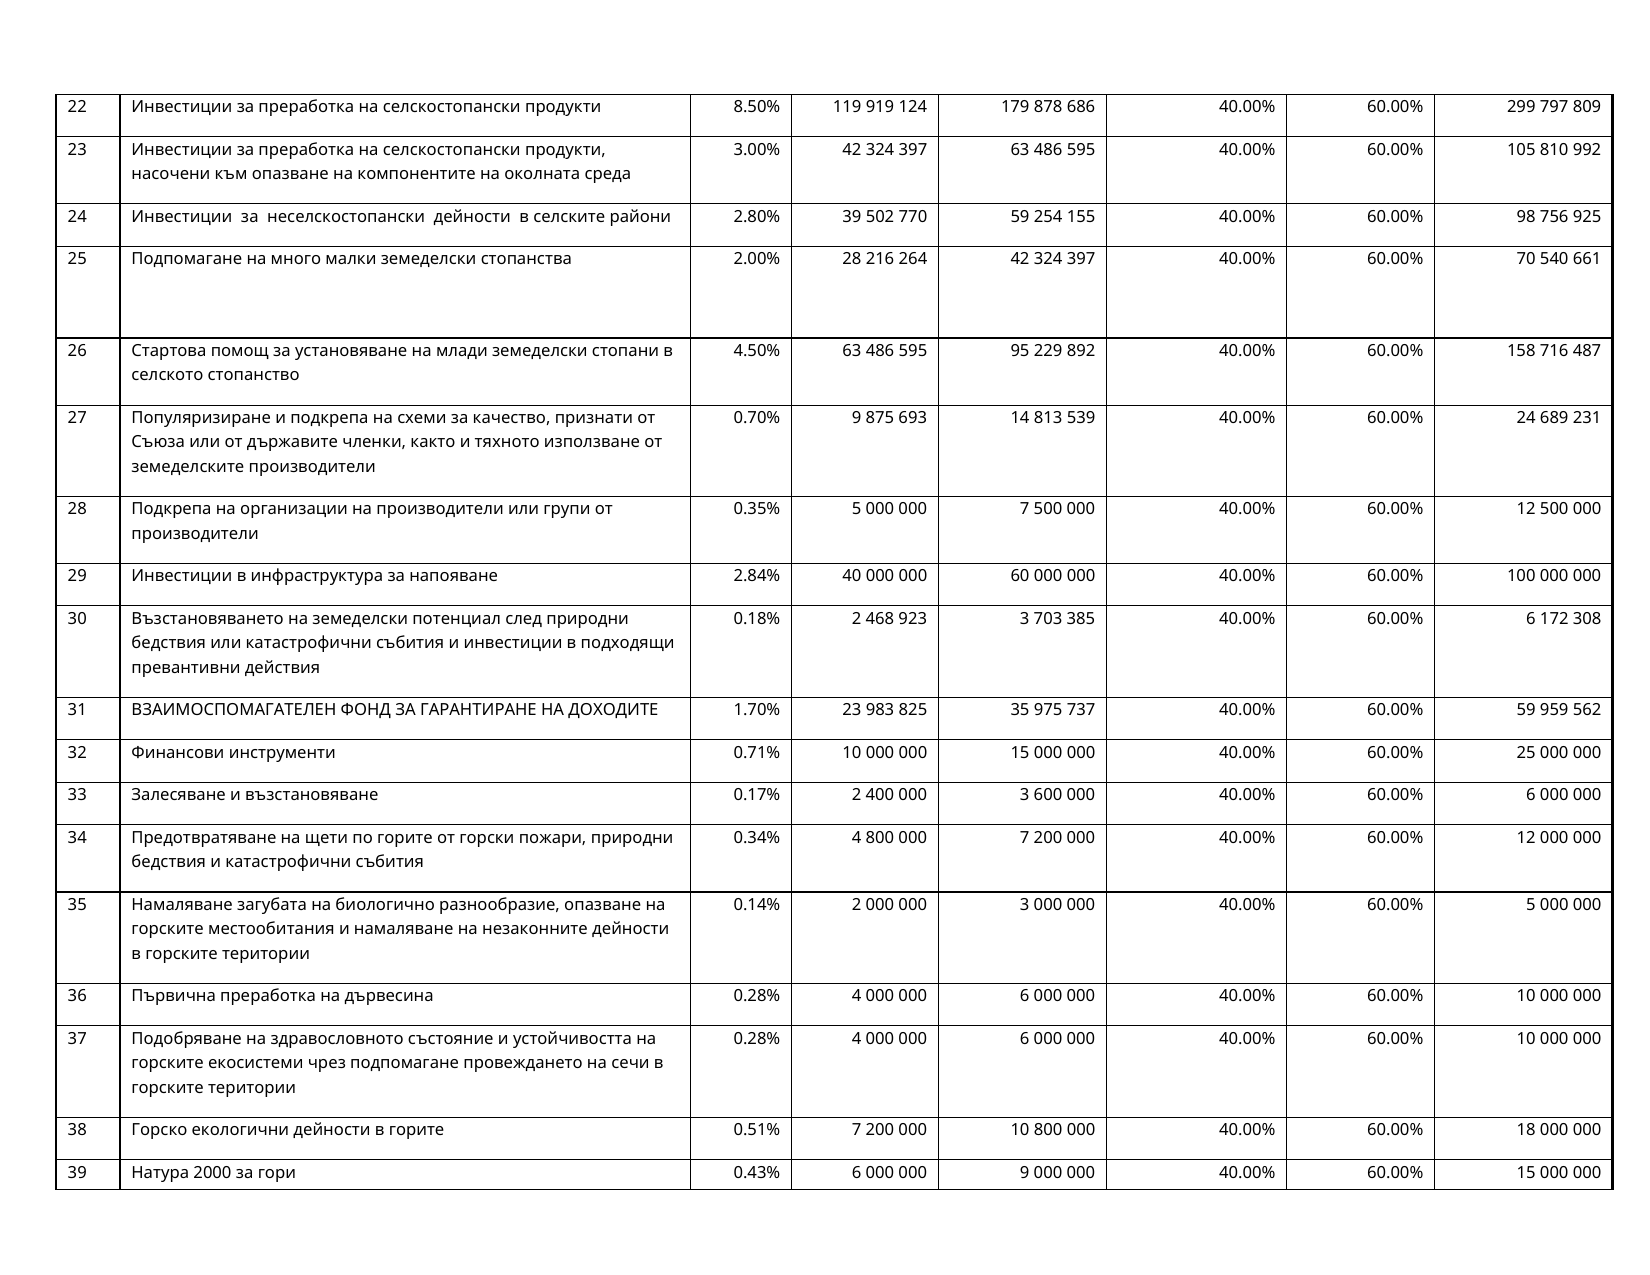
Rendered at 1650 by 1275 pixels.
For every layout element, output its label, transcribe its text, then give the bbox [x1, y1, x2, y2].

table_cell 42 324 397 [792, 137, 938, 203]
table_cell 24 [57, 204, 119, 246]
table_cell Подобряване на здравословното състояние и устойчивостта на горските екосистеми чрез подпомагане провеждането на сечи в горските територии [121, 1026, 690, 1117]
table_cell 3 600 000 [939, 783, 1106, 824]
table_cell 299 797 809 [1435, 95, 1611, 136]
table_cell 40.00% [1107, 698, 1286, 739]
table_cell 60.00% [1287, 95, 1434, 136]
table_cell 10 800 000 [939, 1118, 1106, 1159]
table_cell 28 216 264 [792, 247, 938, 337]
table_cell 95 229 892 [939, 339, 1106, 404]
table_cell 8.50% [691, 95, 791, 136]
table_cell 0.28% [691, 1026, 791, 1117]
table_cell 59 959 562 [1435, 698, 1611, 739]
table_cell 60.00% [1287, 783, 1434, 824]
table_cell 40.00% [1107, 825, 1286, 891]
table_cell 7 200 000 [939, 825, 1106, 891]
table_cell 38 [57, 1118, 119, 1159]
table_cell Възстановяването на земеделски потенциал след природни бедствия или катастрофични събития и инвестиции в подходящи превантивни действия [121, 606, 690, 697]
table_cell 23 [57, 137, 119, 203]
table_cell 60.00% [1287, 137, 1434, 203]
table_cell 98 756 925 [1435, 204, 1611, 246]
table_cell 31 [57, 698, 119, 739]
table_cell 60 000 000 [939, 564, 1106, 605]
table_cell 60.00% [1287, 606, 1434, 697]
table_cell 4.50% [691, 339, 791, 404]
table_cell 10 000 000 [1435, 1026, 1611, 1117]
table_cell 35 [57, 893, 119, 983]
table_cell 33 [57, 783, 119, 824]
table_cell 60.00% [1287, 1026, 1434, 1117]
table_cell 0.35% [691, 497, 791, 563]
table_cell 2.84% [691, 564, 791, 605]
table_cell 40.00% [1107, 1026, 1286, 1117]
table_cell Стартова помощ за установяване на млади земеделски стопани в селското стопанство [121, 339, 690, 404]
table_cell 25 000 000 [1435, 740, 1611, 782]
table_cell 40.00% [1107, 984, 1286, 1025]
table_cell 179 878 686 [939, 95, 1106, 136]
table_cell 10 000 000 [792, 740, 938, 782]
table_cell Подкрепа на организации на производители или групи от производители [121, 497, 690, 563]
table_cell 3 703 385 [939, 606, 1106, 697]
table_cell 0.71% [691, 740, 791, 782]
table_cell 6 000 000 [1435, 783, 1611, 824]
table_cell 2.00% [691, 247, 791, 337]
table_cell 0.34% [691, 825, 791, 891]
table_cell 2.80% [691, 204, 791, 246]
table_cell Залесяване и възстановяване [121, 783, 690, 824]
table_cell Финансови инструменти [121, 740, 690, 782]
table_cell 63 486 595 [939, 137, 1106, 203]
table_cell 60.00% [1287, 1160, 1434, 1189]
table_cell Инвестиции за неселскостопански дейности в селските райони [121, 204, 690, 246]
table_cell 26 [57, 339, 119, 404]
table_cell 0.51% [691, 1118, 791, 1159]
table_cell 1.70% [691, 698, 791, 739]
table_cell 5 000 000 [1435, 893, 1611, 983]
table_cell 23 983 825 [792, 698, 938, 739]
table_cell 7 500 000 [939, 497, 1106, 563]
table_cell Подпомагане на много малки земеделски стопанства [121, 247, 690, 337]
table_cell 40.00% [1107, 1160, 1286, 1189]
table_cell 40.00% [1107, 740, 1286, 782]
table_cell 29 [57, 564, 119, 605]
table_cell 42 324 397 [939, 247, 1106, 337]
table_cell 2 000 000 [792, 893, 938, 983]
table_cell 40.00% [1107, 893, 1286, 983]
table_cell 32 [57, 740, 119, 782]
table_cell 28 [57, 497, 119, 563]
table_cell 40.00% [1107, 564, 1286, 605]
table_cell 0.17% [691, 783, 791, 824]
table_cell 9 875 693 [792, 406, 938, 496]
table_cell 63 486 595 [792, 339, 938, 404]
table_cell 2 400 000 [792, 783, 938, 824]
table_cell Популяризиране и подкрепа на схеми за качество, признати от Съюза или от държавите членки, както и тяхното използване от земеделските производители [121, 406, 690, 496]
table_cell 60.00% [1287, 893, 1434, 983]
table_cell Инвестиции за преработка на селскостопански продукти [121, 95, 690, 136]
table_cell 60.00% [1287, 339, 1434, 404]
table_cell Предотвратяване на щети по горите от горски пожари, природни бедствия и катастрофични събития [121, 825, 690, 891]
table_cell 100 000 000 [1435, 564, 1611, 605]
table_cell 6 000 000 [939, 984, 1106, 1025]
table_cell 60.00% [1287, 698, 1434, 739]
table_cell Инвестиции за преработка на селскостопански продукти, насочени към опазване на компонентите на околната среда [121, 137, 690, 203]
table_cell Натура 2000 за гори [121, 1160, 690, 1189]
table_cell 60.00% [1287, 825, 1434, 891]
table_cell 3 000 000 [939, 893, 1106, 983]
table_cell 60.00% [1287, 1118, 1434, 1159]
table_cell 9 000 000 [939, 1160, 1106, 1189]
table_cell 60.00% [1287, 247, 1434, 337]
table_cell 14 813 539 [939, 406, 1106, 496]
table_cell 60.00% [1287, 740, 1434, 782]
table_cell 40.00% [1107, 1118, 1286, 1159]
table_cell 4 000 000 [792, 984, 938, 1025]
table_cell 40.00% [1107, 247, 1286, 337]
table_cell 36 [57, 984, 119, 1025]
table_cell 0.28% [691, 984, 791, 1025]
table_cell 34 [57, 825, 119, 891]
table_cell Инвестиции в инфраструктура за напояване [121, 564, 690, 605]
table_cell 18 000 000 [1435, 1118, 1611, 1159]
table_cell 40.00% [1107, 406, 1286, 496]
table_cell 6 172 308 [1435, 606, 1611, 697]
table_cell 0.43% [691, 1160, 791, 1189]
table_cell 15 000 000 [1435, 1160, 1611, 1189]
table_cell 2 468 923 [792, 606, 938, 697]
table_cell ВЗАИМОСПОМАГАТЕЛЕН ФОНД ЗА ГАРАНТИРАНЕ НА ДОХОДИТЕ [121, 698, 690, 739]
table_cell 6 000 000 [792, 1160, 938, 1189]
table_cell 40.00% [1107, 606, 1286, 697]
table_cell 40.00% [1107, 339, 1286, 404]
table_cell 27 [57, 406, 119, 496]
table_cell 12 000 000 [1435, 825, 1611, 891]
table_cell 40 000 000 [792, 564, 938, 605]
table_cell 105 810 992 [1435, 137, 1611, 203]
table_cell 40.00% [1107, 783, 1286, 824]
table_cell 60.00% [1287, 497, 1434, 563]
table_cell 22 [57, 95, 119, 136]
table_cell 60.00% [1287, 984, 1434, 1025]
table_cell Горско екологични дейности в горите [121, 1118, 690, 1159]
table_cell 39 [57, 1160, 119, 1189]
table_cell 59 254 155 [939, 204, 1106, 246]
table_cell 4 000 000 [792, 1026, 938, 1117]
table_cell 6 000 000 [939, 1026, 1106, 1117]
table_cell 39 502 770 [792, 204, 938, 246]
table_cell 15 000 000 [939, 740, 1106, 782]
table_cell 12 500 000 [1435, 497, 1611, 563]
table_cell 3.00% [691, 137, 791, 203]
table_cell 60.00% [1287, 406, 1434, 496]
table_cell 7 200 000 [792, 1118, 938, 1159]
table_cell 40.00% [1107, 204, 1286, 246]
table_cell 37 [57, 1026, 119, 1117]
table_cell 0.70% [691, 406, 791, 496]
table_cell 60.00% [1287, 564, 1434, 605]
table_cell 4 800 000 [792, 825, 938, 891]
table_cell 40.00% [1107, 137, 1286, 203]
table_cell 119 919 124 [792, 95, 938, 136]
table_cell 40.00% [1107, 95, 1286, 136]
table_cell 35 975 737 [939, 698, 1106, 739]
table_cell Първична преработка на дървесина [121, 984, 690, 1025]
table_cell 10 000 000 [1435, 984, 1611, 1025]
table_cell 158 716 487 [1435, 339, 1611, 404]
table_cell 30 [57, 606, 119, 697]
table_cell 40.00% [1107, 497, 1286, 563]
table_cell 70 540 661 [1435, 247, 1611, 337]
table_cell Намаляване загубата на биологично разнообразие, опазване на горските местообитания и намаляване на незаконните дейности в горските територии [121, 893, 690, 983]
table_cell 60.00% [1287, 204, 1434, 246]
table_cell 5 000 000 [792, 497, 938, 563]
table_cell 25 [57, 247, 119, 337]
table_cell 24 689 231 [1435, 406, 1611, 496]
table_cell 0.18% [691, 606, 791, 697]
table_cell 0.14% [691, 893, 791, 983]
